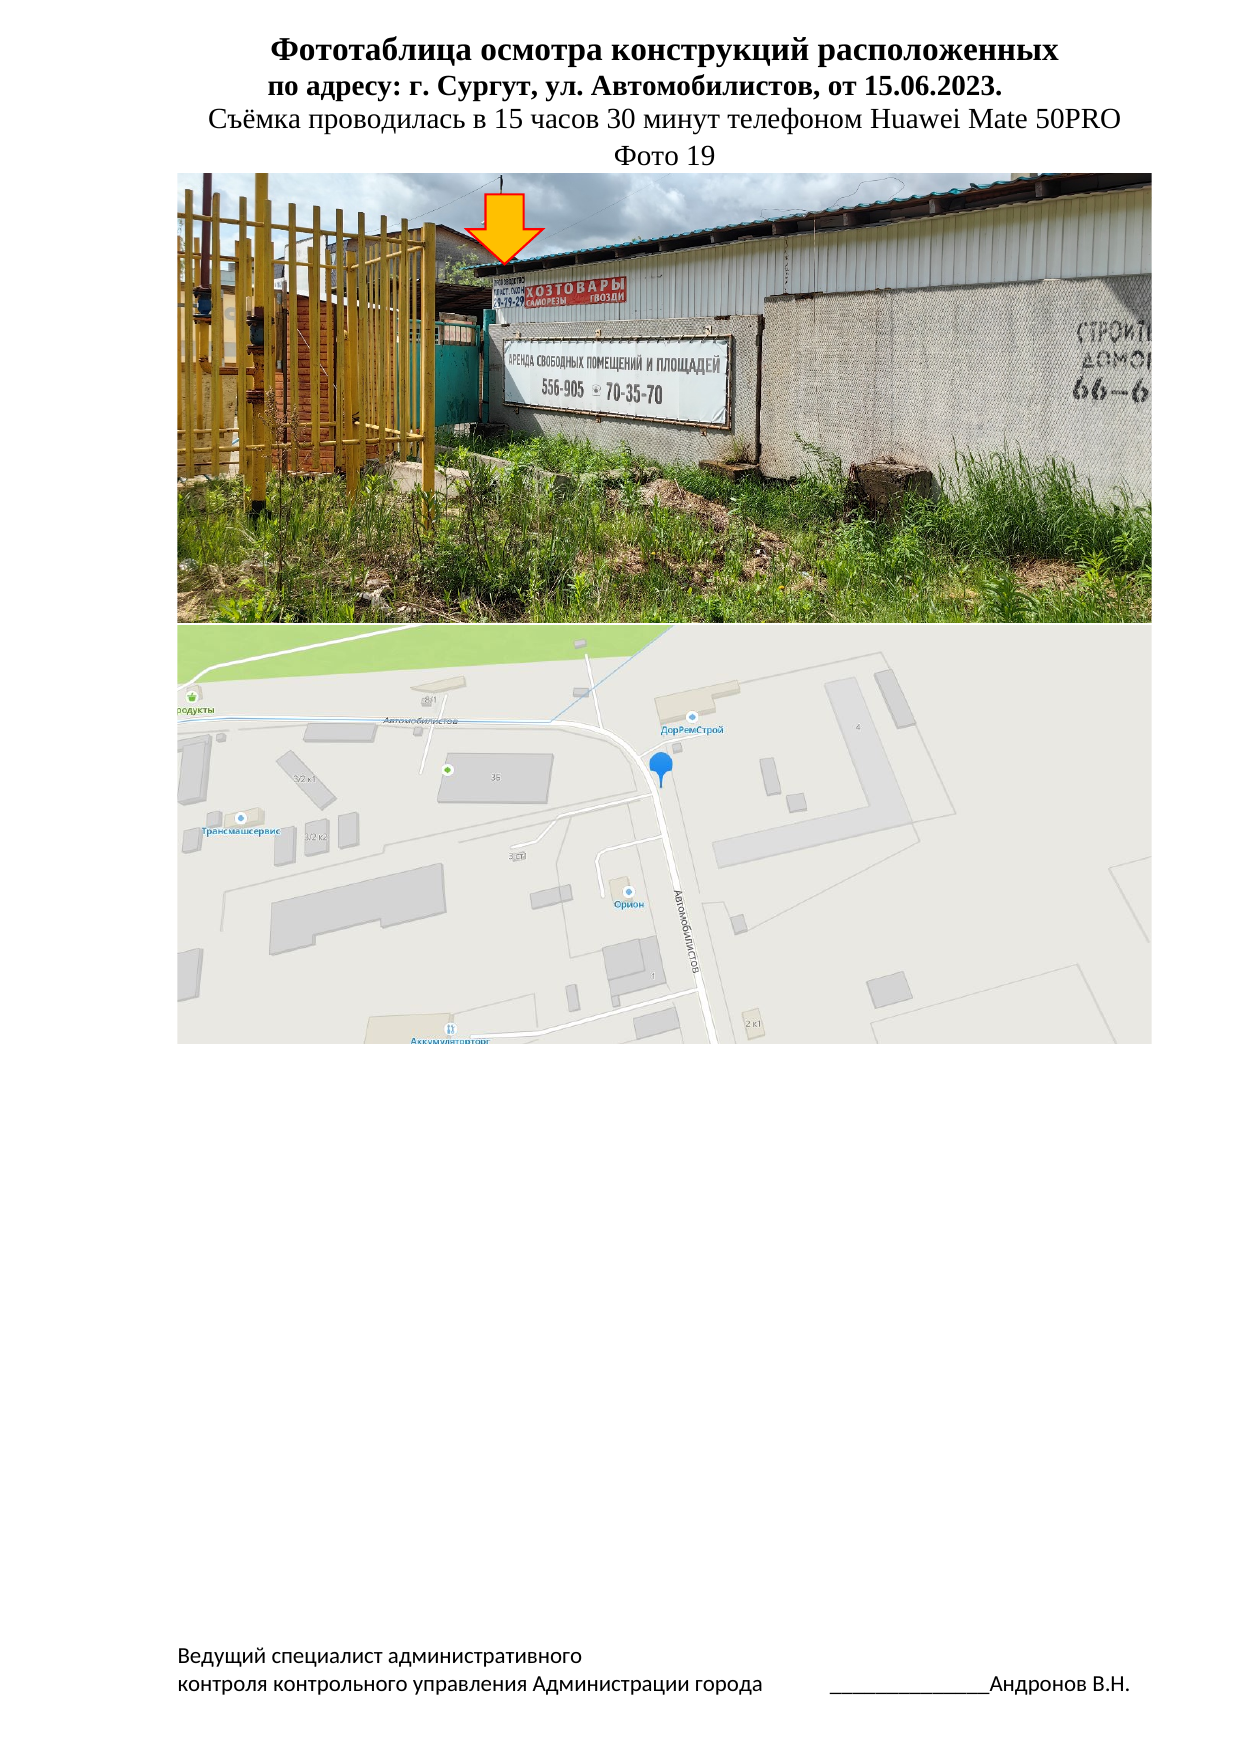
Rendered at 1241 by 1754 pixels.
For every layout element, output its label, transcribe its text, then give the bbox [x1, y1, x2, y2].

picture [177, 173, 1152, 623]
picture [177, 625, 1152, 1044]
text Фото 19 [177, 138, 1152, 173]
text Фототаблица осмотра конструкций расположенных [177, 29, 1152, 68]
text по адресу: г. Сургут, ул. Автомобилистов, от 15.06.2023. [118, 68, 1152, 101]
text Съёмка проводилась в 15 часов 30 минут телефоном Huawei Mate 50PRO [177, 101, 1152, 135]
